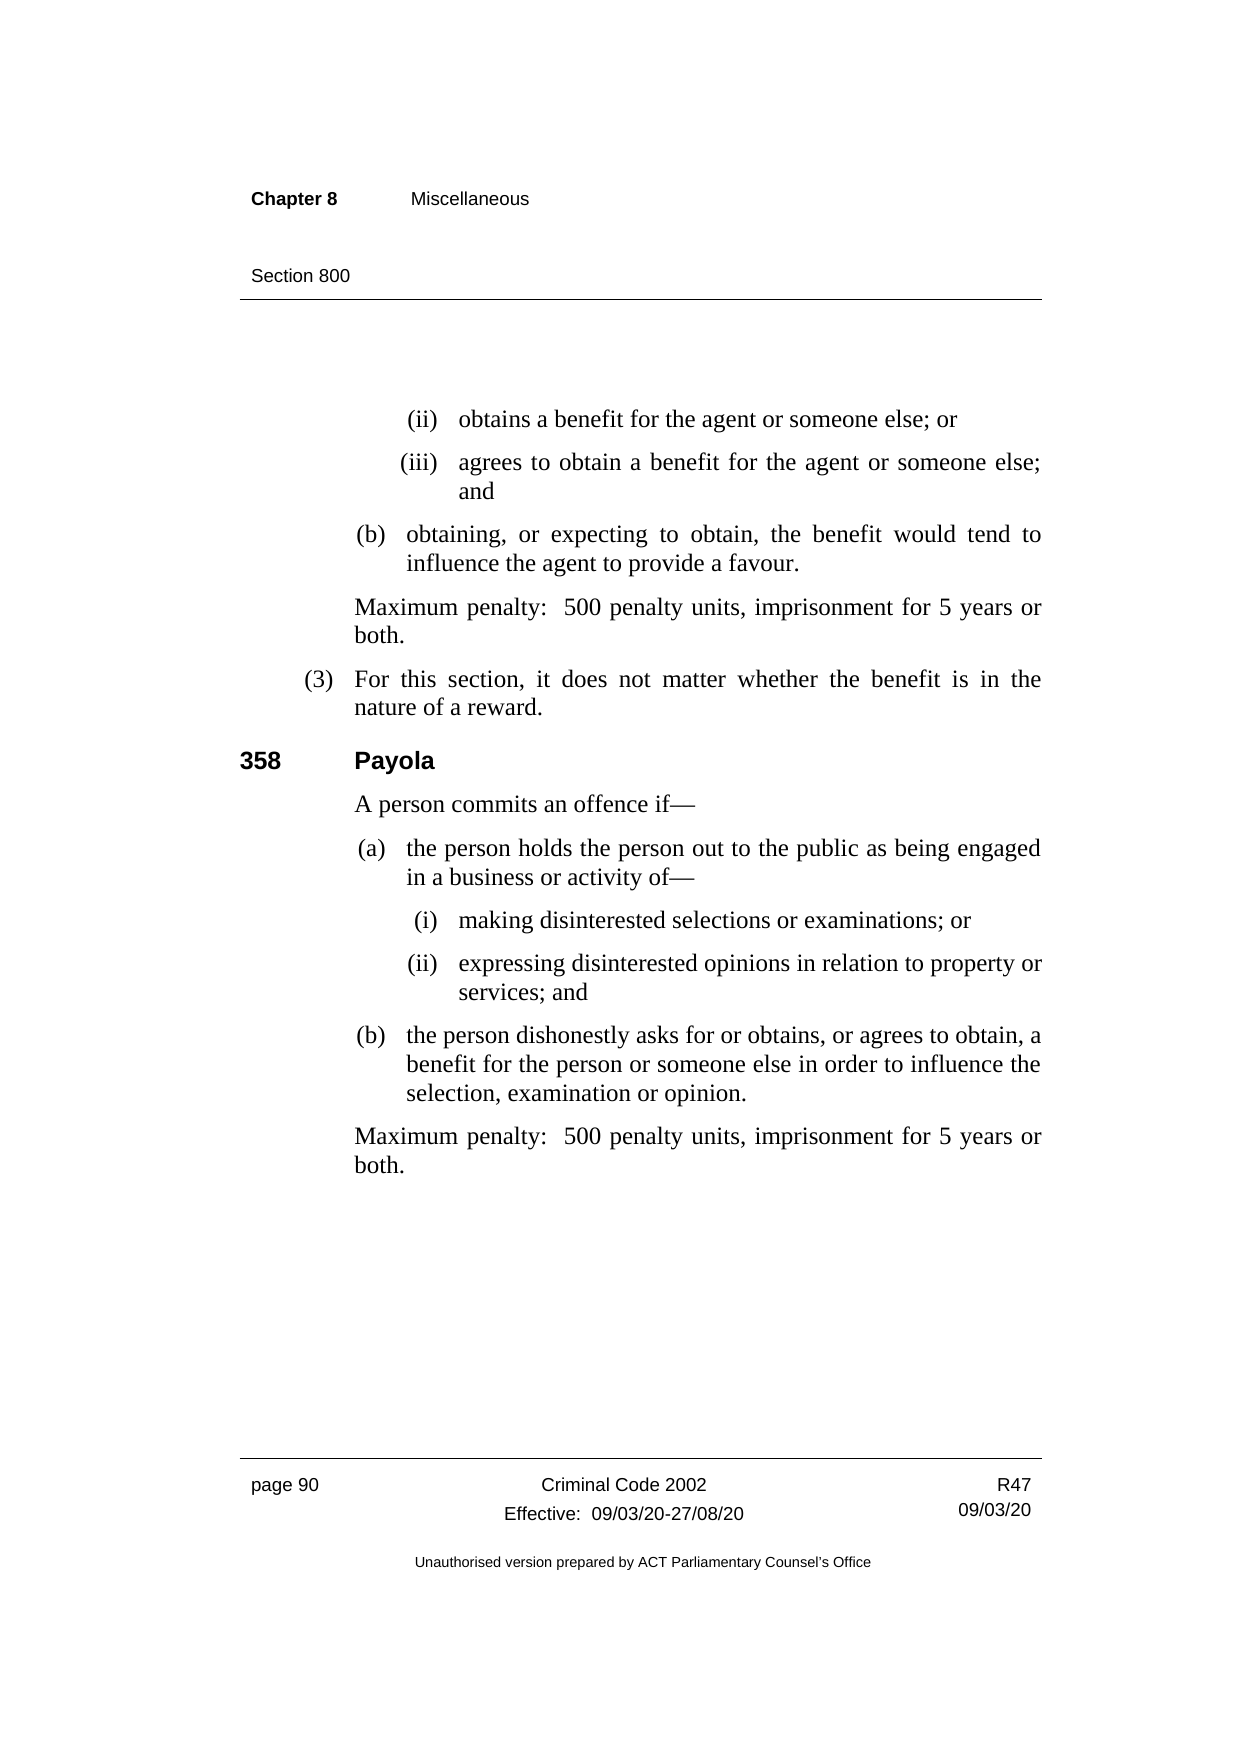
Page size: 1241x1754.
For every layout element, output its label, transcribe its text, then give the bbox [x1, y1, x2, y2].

text A person commits an offence if— [354, 789, 1042, 818]
text Maximum penalty: 500 penalty units, imprisonment for 5 years or both. [354, 592, 1042, 649]
text (3) For this section, it does not matter whether the benefit is in the nature of a reward. [239, 664, 1042, 721]
text (b) obtaining, or expecting to obtain, the benefit would tend to influence the agent to provide a favour. [239, 519, 1042, 577]
text (ii) expressing disinterested opinions in relation to property or services; and [239, 948, 1042, 1006]
text Maximum penalty: 500 penalty units, imprisonment for 5 years or both. [354, 1121, 1042, 1179]
text (i) making disinterested selections or examinations; or [239, 905, 1042, 934]
text 358 Payola [239, 746, 1042, 775]
text (ii) obtains a benefit for the agent or someone else; or [239, 404, 1042, 433]
text (b) the person dishonestly asks for or obtains, or agrees to obtain, a benefit for the person or someone else in order to influence the selection, examination or opinion. [239, 1020, 1042, 1107]
text (a) the person holds the person out to the public as being engaged in a business or activity of— [239, 833, 1042, 890]
text (iii) agrees to obtain a benefit for the agent or someone else; and [239, 447, 1042, 505]
